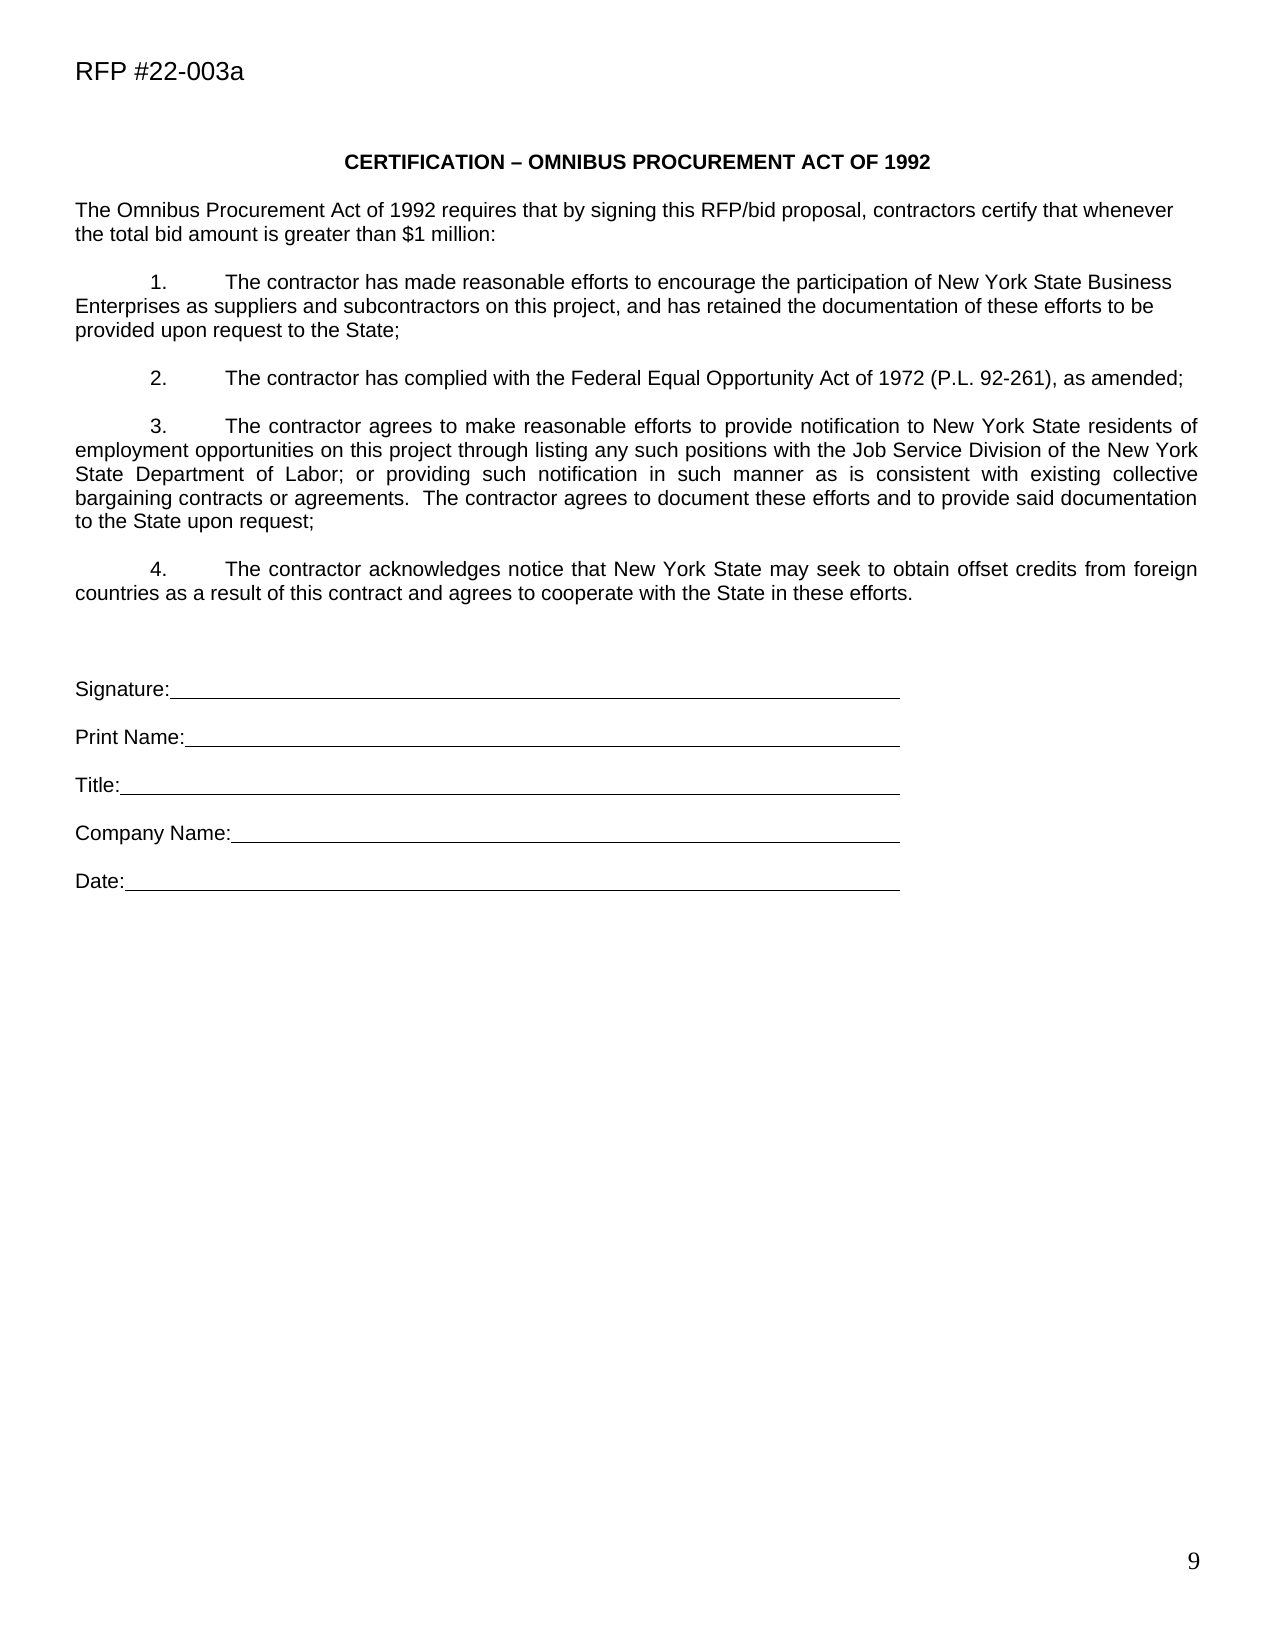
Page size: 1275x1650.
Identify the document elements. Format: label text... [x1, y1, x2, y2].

text 4. The contractor acknowledges notice that New York State may seek to obtain offset credits from foreign countries as a result of this contract and agrees to cooperate with the State in these efforts. [75, 557, 1200, 605]
text 2. The contractor has complied with the Federal Equal Opportunity Act of 1972 (P.L. 92-261), as amended; [75, 366, 1200, 389]
text 3. The contractor agrees to make reasonable efforts to provide notification to New York State residents of employment opportunities on this project through listing any such positions with the Job Service Division of the New York State Department of Labor; or providing such notification in such manner as is consistent with existing collective bargaining contracts or agreements. The contractor agrees to document these efforts and to provide said documentation to the State upon request; [75, 413, 1200, 533]
text Company Name: [75, 821, 1200, 845]
text The Omnibus Procurement Act of 1992 requires that by signing this RFP/bid proposal, contractors certify that whenever the total bid amount is greater than $1 million: [75, 198, 1200, 246]
text Title: [75, 773, 1200, 797]
text 1. The contractor has made reasonable efforts to encourage the participation of New York State Business Enterprises as suppliers and subcontractors on this project, and has retained the documentation of these efforts to be provided upon request to the State; [75, 270, 1200, 342]
text Signature: [75, 677, 1200, 701]
text Print Name: [75, 725, 1200, 749]
subtitle CERTIFICATION – OMNIBUS PROCUREMENT ACT OF 1992 [75, 150, 1200, 174]
text Date: [75, 869, 1200, 893]
